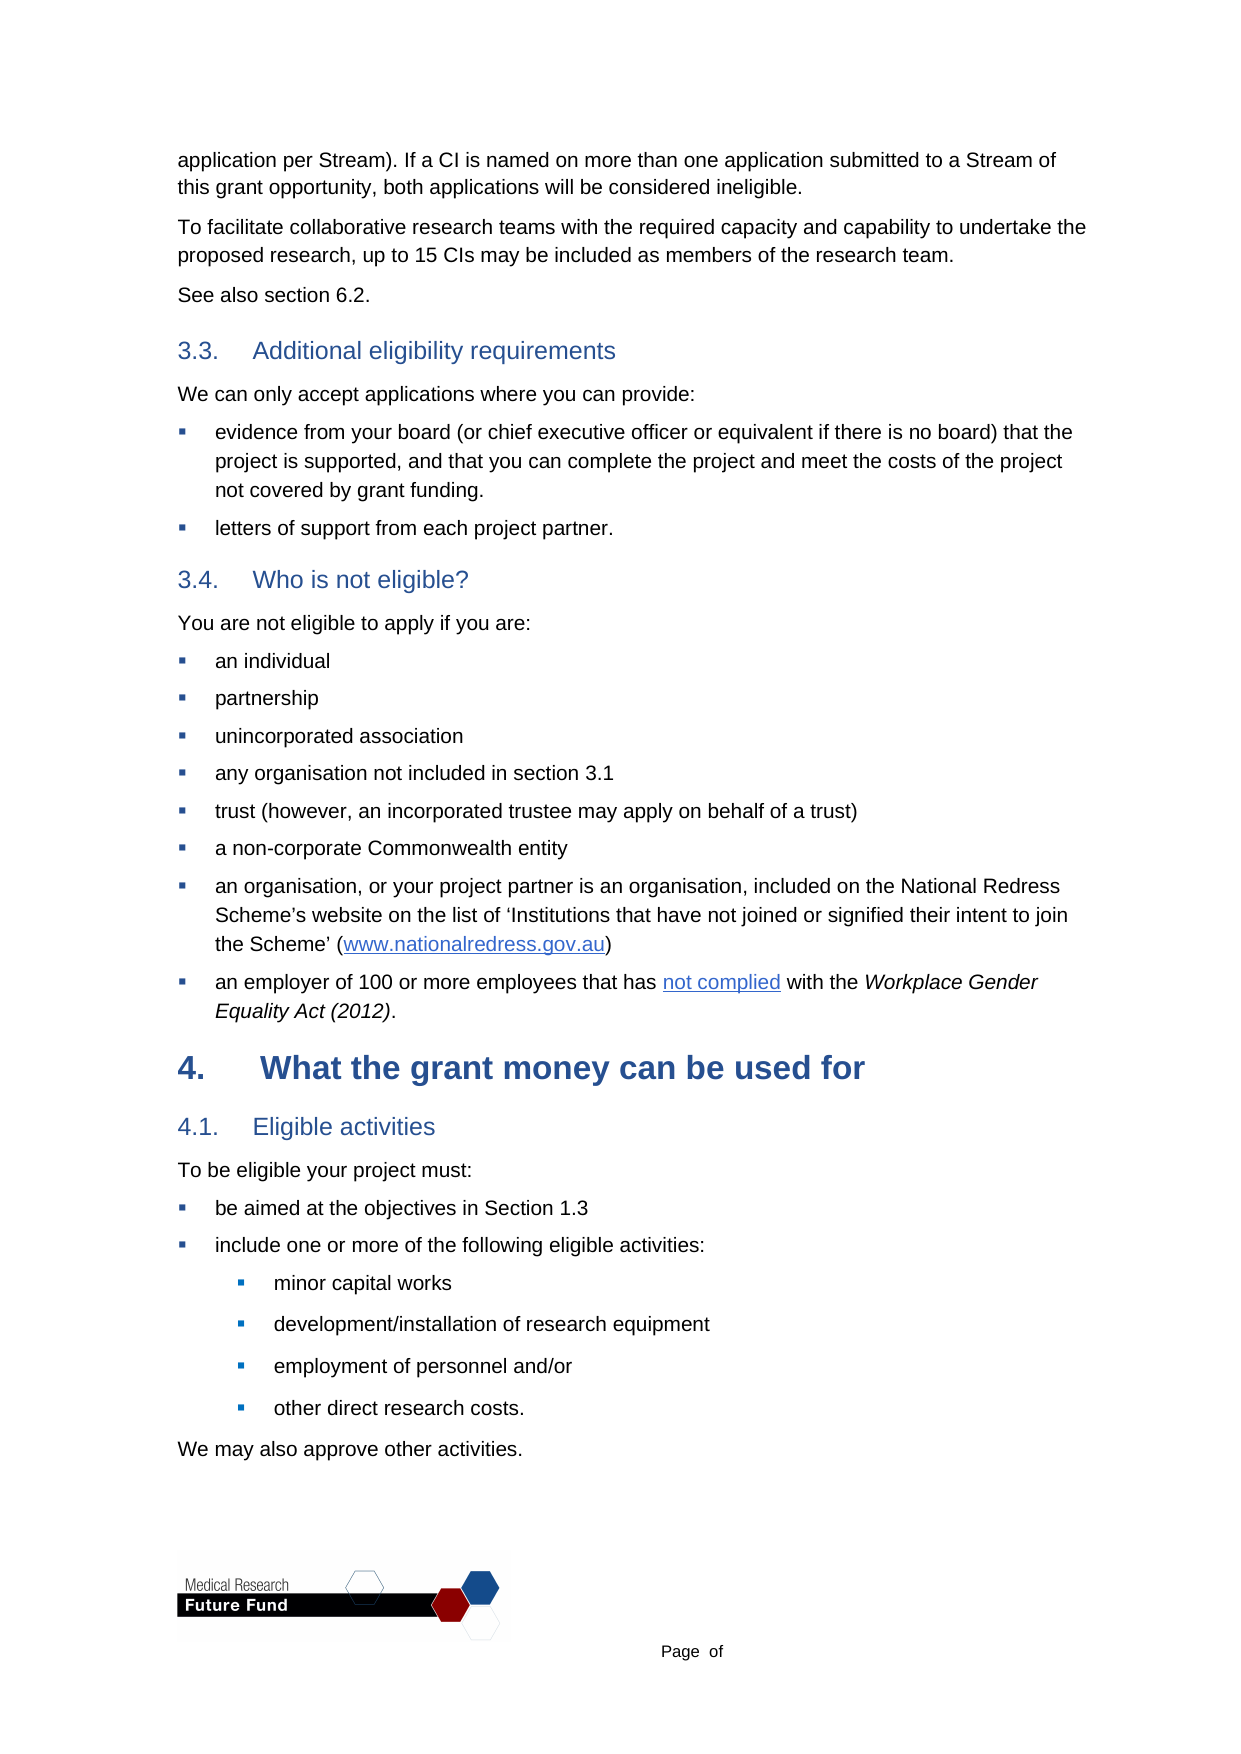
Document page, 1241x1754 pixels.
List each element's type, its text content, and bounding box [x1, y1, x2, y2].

text You are not eligible to apply if you are: [177, 606, 1092, 635]
list employment of personnel and/or [236, 1349, 1092, 1378]
subtitle What the grant money can be used for [177, 1048, 1092, 1086]
list any organisation not included in section 3.1 [177, 756, 1092, 785]
list development/installation of research equipment [236, 1307, 1092, 1336]
list be aimed at the objectives in Section 1.3 [177, 1190, 1092, 1219]
subtitle Additional eligibility requirements [177, 335, 1092, 364]
text We may also approve other activities. [177, 1432, 1092, 1461]
list an organisation, or your project partner is an organisation, included on the National Redress Scheme’s website on the list of ‘Institutions that have not joined or signified their intent to join the Scheme’ (www.nationalredress.gov.au) [177, 868, 1092, 956]
subtitle Eligible activities [177, 1111, 1092, 1140]
text To facilitate collaborative research teams with the required capacity and capability to undertake the proposed research, up to 15 CIs may be included as members of the research team. [177, 215, 1092, 267]
subtitle Who is not eligible? [177, 564, 1092, 593]
text See also section 6.2. [177, 283, 1092, 307]
list letters of support from each project partner. [177, 510, 1092, 539]
list include one or more of the following eligible activities: [177, 1228, 1092, 1257]
list an individual [177, 643, 1092, 673]
list other direct research costs. [236, 1390, 1092, 1419]
list We can only accept applications where you can provide: [177, 377, 1092, 406]
list trust (however, an incorporated trustee may apply on behalf of a trust) [177, 793, 1092, 823]
list partnership [177, 681, 1092, 710]
list evidence from your board (or chief executive officer or equivalent if there is no board) that the project is supported, and that you can complete the project and meet the costs of the project not covered by grant funding. [177, 414, 1092, 502]
list minor capital works [236, 1265, 1092, 1294]
list unincorporated association [177, 718, 1092, 748]
list an employer of 100 or more employees that has not complied with the Workplace Gender Equality Act (2012). [177, 964, 1092, 1023]
picture [177, 1550, 511, 1642]
text To be eligible your project must: [177, 1153, 1092, 1182]
list a non-corporate Commonwealth entity [177, 831, 1092, 860]
